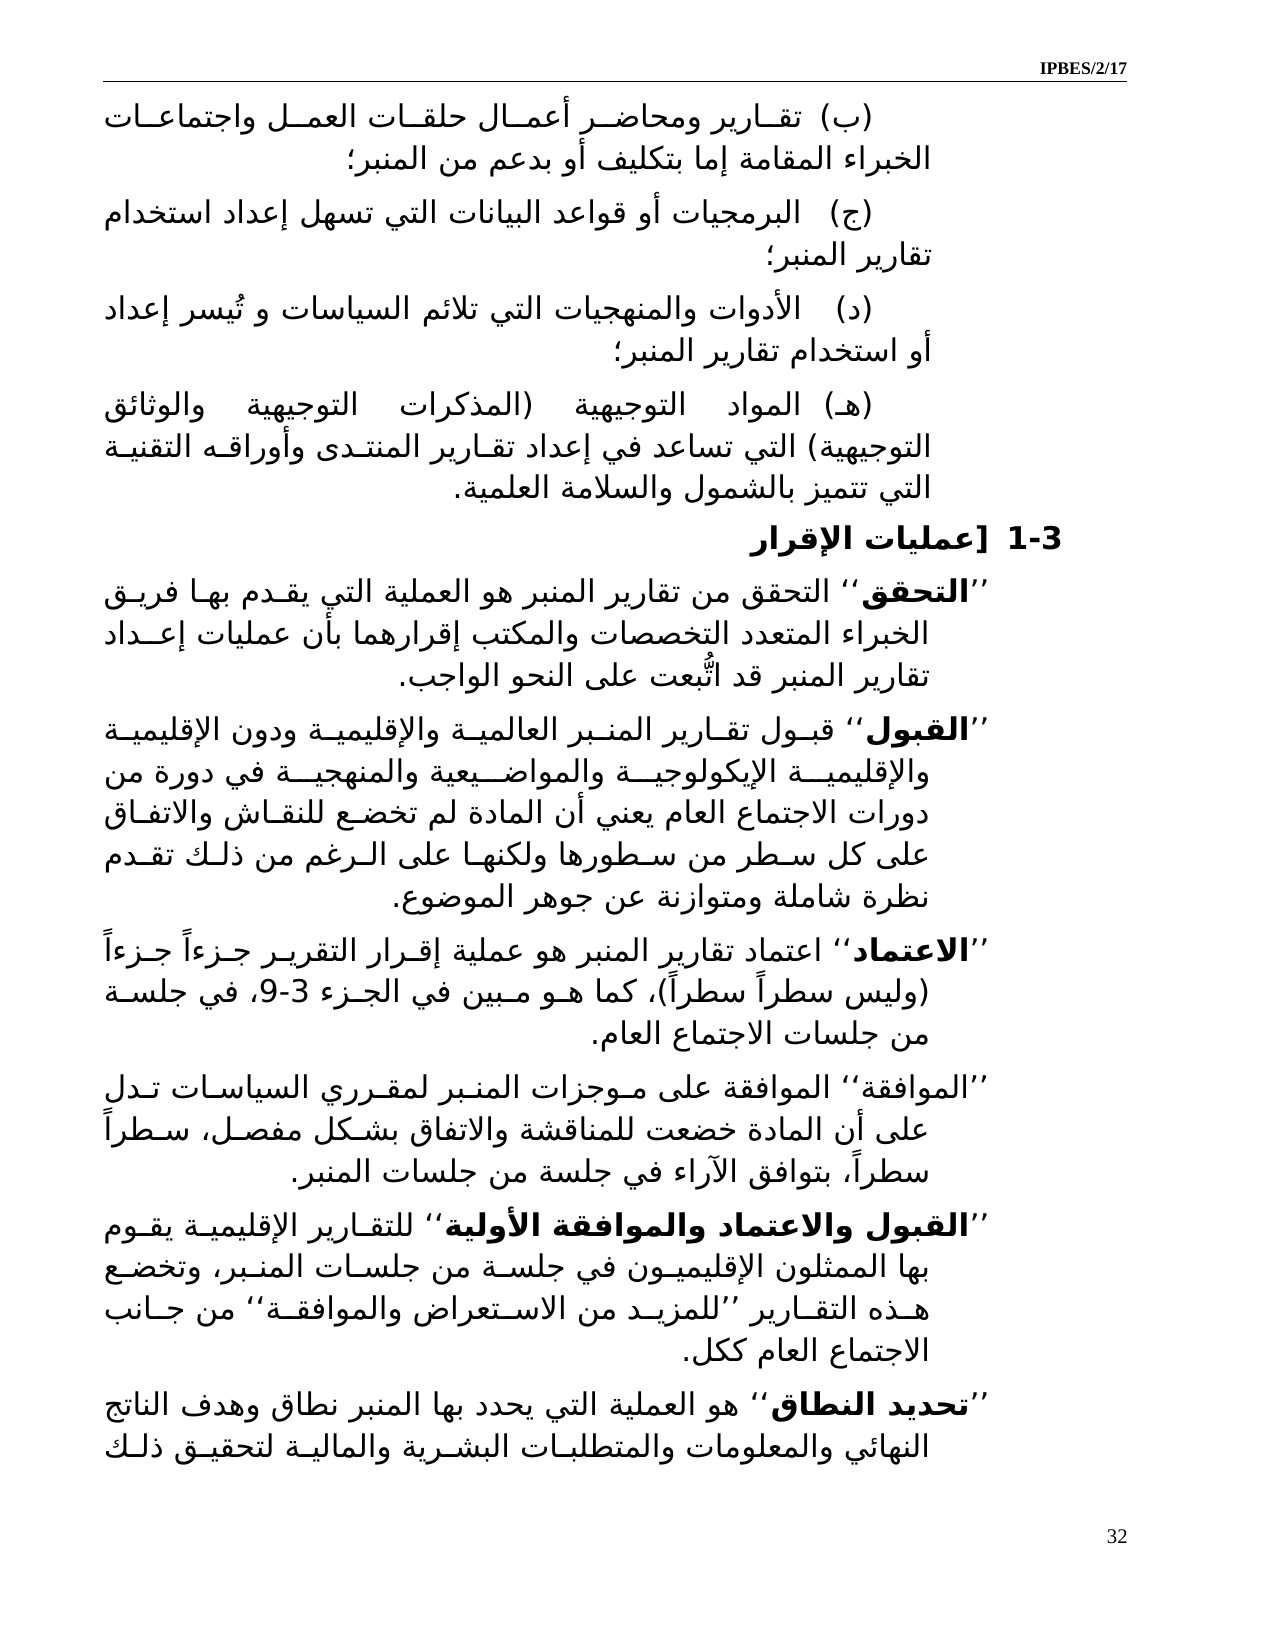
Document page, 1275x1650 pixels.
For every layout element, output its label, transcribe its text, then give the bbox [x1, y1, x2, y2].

text (ج) البرمجيات أو قواعد البيانات التي تسهل إعداد استخدام تقارير المنبر؛ [103, 190, 932, 274]
text ’’الموافقة‘‘ الموافقة على موجزات المنبر لمقرري السياسات تدل على أن المادة خضعت للمناقشة والاتفاق بشكل مفصل، سطراً سطراً، بتوافق الآراء في جلسة من جلسات المنبر. [103, 1065, 989, 1190]
text (ب) تقارير ومحاضر أعمال حلقات العمل واجتماعات الخبراء المقامة إما بتكليف أو بدعم من المنبر؛ [103, 94, 932, 178]
text ’’القبول‘‘ قبول تقارير المنبر العالمية والإقليمية ودون الإقليمية والإقليمية الإيكولوجية والمواضيعية والمنهجية في دورة من دورات الاجتماع العام يعني أن المادة لم تخضع للنقاش والاتفاق على كل سطر من سطورها ولكنها على الرغم من ذلك تقدم نظرة شاملة ومتوازنة عن جوهر الموضوع. [103, 707, 989, 915]
text ’’التحقق‘‘ التحقق من تقارير المنبر هو العملية التي يقدم بها فريق الخبراء المتعدد التخصصات والمكتب إقرارهما بأن عمليات إعداد تقارير المنبر قد اتُّبعت على النحو الواجب. [103, 569, 989, 694]
text (هـ) المواد التوجيهية (المذكرات التوجيهية والوثائق التوجيهية) التي تساعد في إعداد تقارير المنتدى وأوراقه التقنية التي تتميز بالشمول والسلامة العلمية. [103, 382, 932, 507]
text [103, 1382, 989, 1465]
text ’’الاعتماد‘‘ اعتماد تقارير المنبر هو عملية إقرار التقرير جزءاً جزءاً (وليس سطراً سطراً)، كما هو مبين في الجزء 3-9، في جلسة من جلسات الاجتماع العام. [103, 928, 989, 1053]
text (د) الأدوات والمنهجيات التي تلائم السياسات و تُيسر إعداد أو استخدام تقارير المنبر؛ [103, 286, 932, 369]
text ’’القبول والاعتماد والموافقة الأولية‘‘ للتقارير الإقليمية يقوم بها الممثلون الإقليميون في جلسة من جلسات المنبر، وتخضع هذه التقارير ’’للمزيد من الاستعراض والموافقة‘‘ من جانب الاجتماع العام ككل. [103, 1203, 989, 1369]
subtitle 1-3 [عمليات الإقرار [103, 519, 1063, 557]
